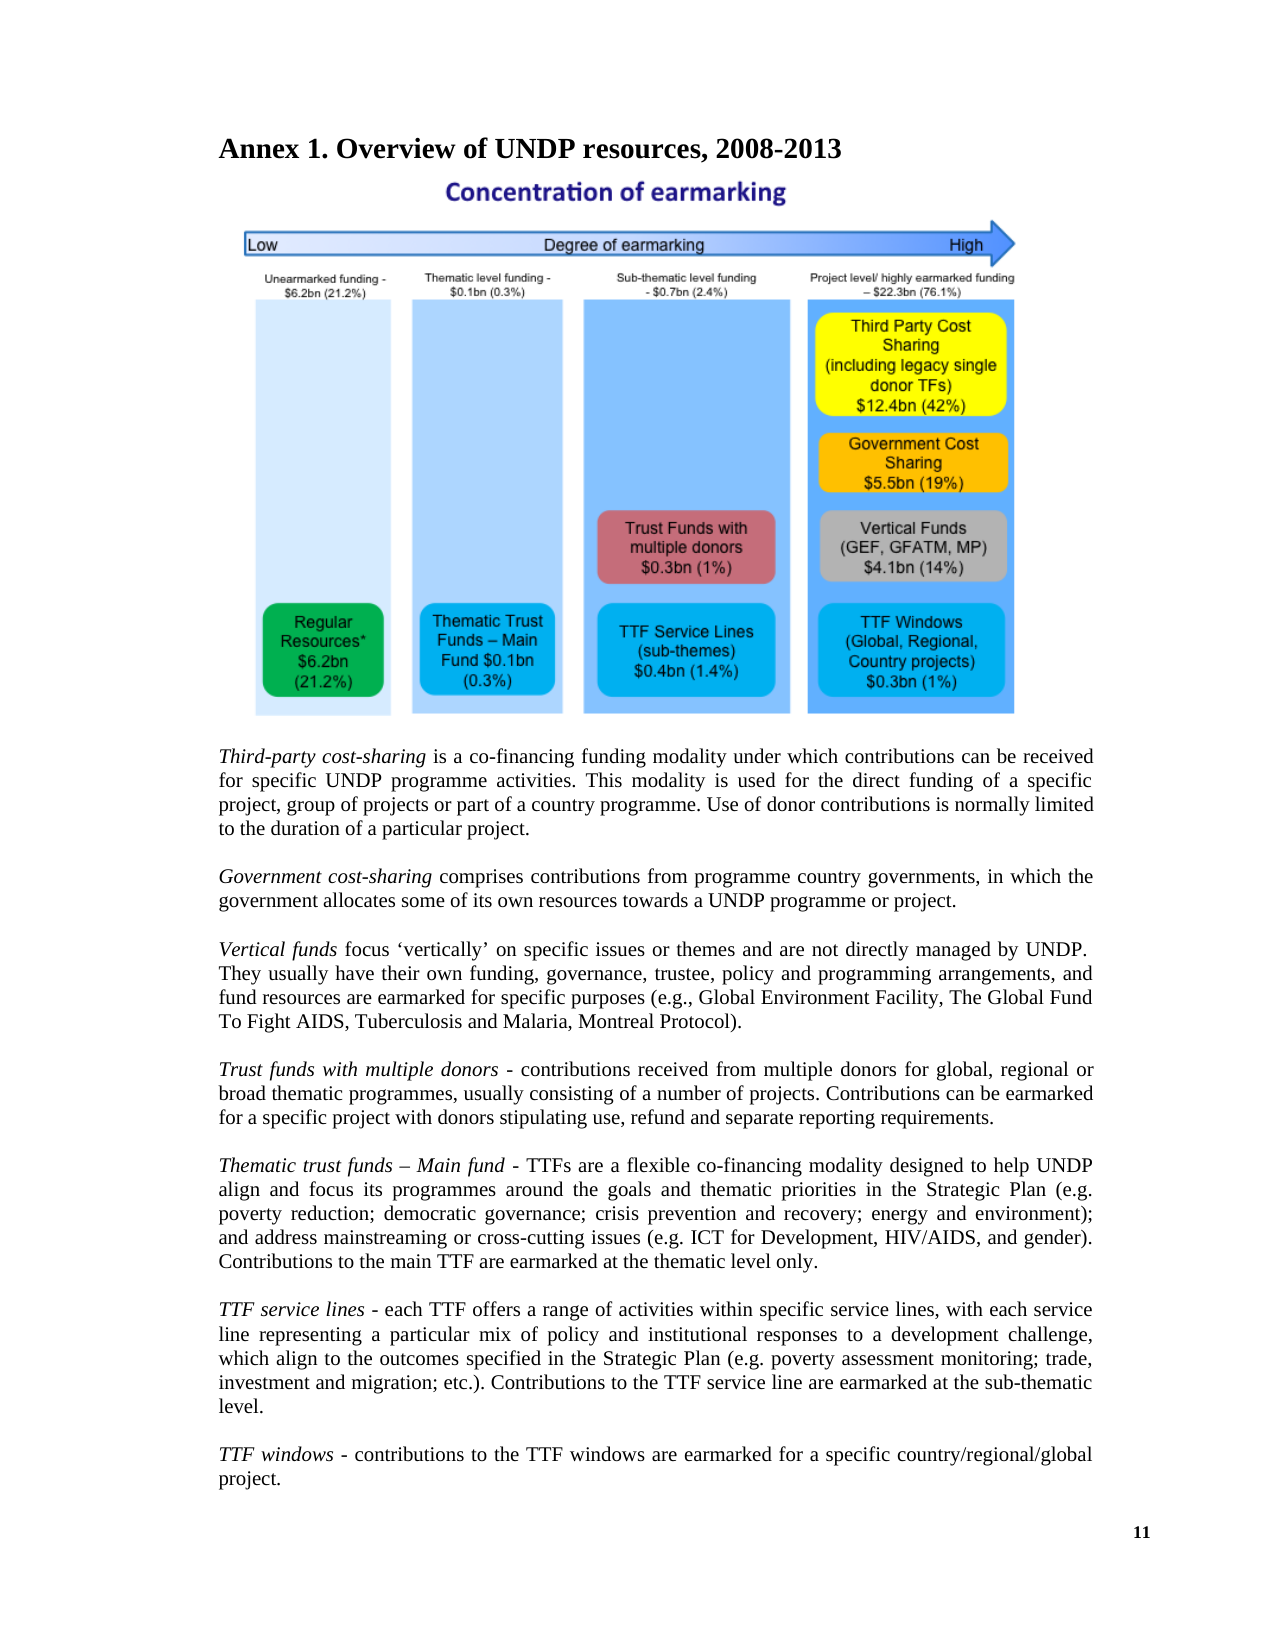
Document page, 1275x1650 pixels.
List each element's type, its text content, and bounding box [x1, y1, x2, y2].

text TTF service lines - each TTF offers a range of activities within specific service lines, with each service line representing a particular mix of policy and institutional responses to a development challenge, which align to the outcomes specified in the Strategic Plan (e.g. poverty assessment monitoring; trade, investment and migration; etc.). Contributions to the TTF service line are earmarked at the sub-thematic level. [218, 1297, 1094, 1418]
text Third-party cost-sharing is a co-financing funding modality under which contributions can be received for specific UNDP programme activities. This modality is used for the direct funding of a specific project, group of projects or part of a country programme. Use of donor contributions is normally limited to the duration of a particular project. [218, 744, 1094, 840]
text TTF windows - contributions to the TTF windows are earmarked for a specific country/regional/global project. [218, 1442, 1094, 1490]
text Thematic trust funds – Main fund - TTFs are a flexible co-financing modality designed to help UNDP align and focus its programmes around the goals and thematic priorities in the Strategic Plan (e.g. poverty reduction; democratic governance; crisis prevention and recovery; energy and environment); and address mainstreaming or cross-cutting issues (e.g. ICT for Development, HIV/AIDS, and gender). Contributions to the main TTF are earmarked at the thematic level only. [218, 1153, 1094, 1273]
picture [218, 164, 1025, 716]
text Trust funds with multiple donors - contributions received from multiple donors for global, regional or broad thematic programmes, usually consisting of a number of projects. Contributions can be earmarked for a specific project with donors stipulating use, refund and separate reporting requirements. [218, 1057, 1094, 1129]
text Vertical funds focus ‘vertically’ on specific issues or themes and are not directly managed by UNDP. They usually have their own funding, governance, trustee, policy and programming arrangements, and fund resources are earmarked for specific purposes (e.g., Global Environment Facility, The Global Fund To Fight AIDS, Tuberculosis and Malaria, Montreal Protocol). [218, 936, 1094, 1033]
text Government cost-sharing comprises contributions from programme country governments, in which the government allocates some of its own resources towards a UNDP programme or project. [218, 864, 1094, 912]
text Annex 1. Overview of UNDP resources, 2008-2013 [218, 131, 1043, 165]
